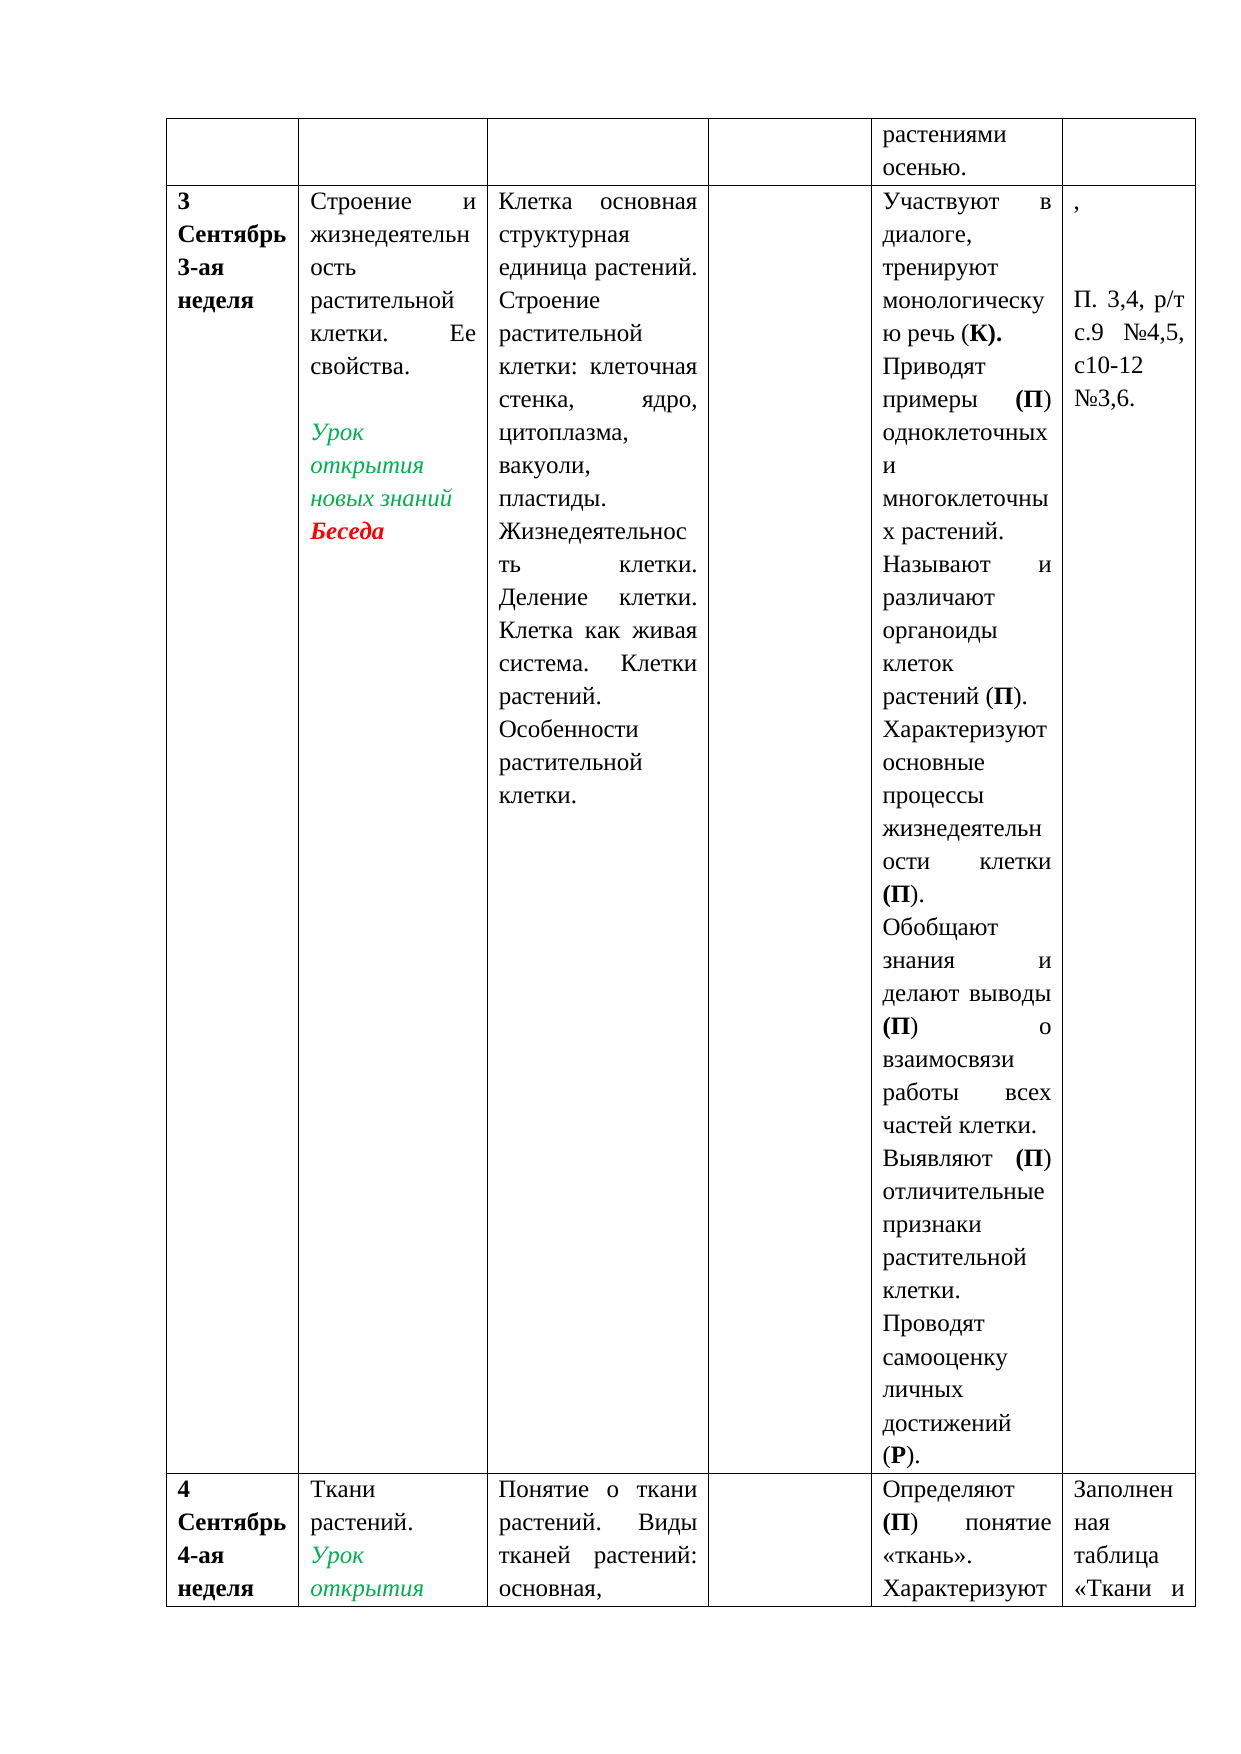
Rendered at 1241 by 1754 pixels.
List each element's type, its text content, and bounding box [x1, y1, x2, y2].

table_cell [872, 1474, 1062, 1606]
table_cell [709, 119, 871, 185]
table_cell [488, 119, 708, 185]
table_cell Клетка основная структурная единица растений. Строение растительной клетки: клеточная стенка, ядро, цитоплазма, вакуоли, пластиды. Жизнедеятельность клетки. Деление клетки. Клетка как живая система. Клетки растений. Особенности растительной клетки. [488, 186, 708, 1473]
table_cell Участвуют в диалоге, тренируют монологическую речь (К). Приводят примеры (П) одноклеточных и многоклеточных растений. Называют и различают органоиды клеток растений (П). Характеризуют основные процессы жизнедеятельности клетки (П). Обобщают знания и делают выводы (П) о взаимосвязи работы всех частей клетки. Выявляют (П) отличительные признаки растительной клетки. Проводят самооценку личных достижений (Р). [872, 186, 1062, 1473]
table_cell , П. 3,4, р/т с.9 №4,5, с10-12 №3,6. [1063, 186, 1195, 1473]
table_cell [872, 119, 1062, 185]
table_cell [167, 1474, 298, 1606]
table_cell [1063, 119, 1195, 185]
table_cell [1063, 1474, 1195, 1606]
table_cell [299, 119, 487, 185]
table_cell Строение и жизнедеятельность растительной клетки. Ее свойства. Урок открытия новых знаний Беседа [299, 186, 487, 1473]
table_cell [709, 1474, 871, 1606]
table_cell 3 Сентябрь 3-ая неделя [167, 186, 298, 1473]
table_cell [488, 1474, 708, 1606]
table_cell [709, 186, 871, 1473]
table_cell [299, 1474, 487, 1606]
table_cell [167, 119, 298, 185]
